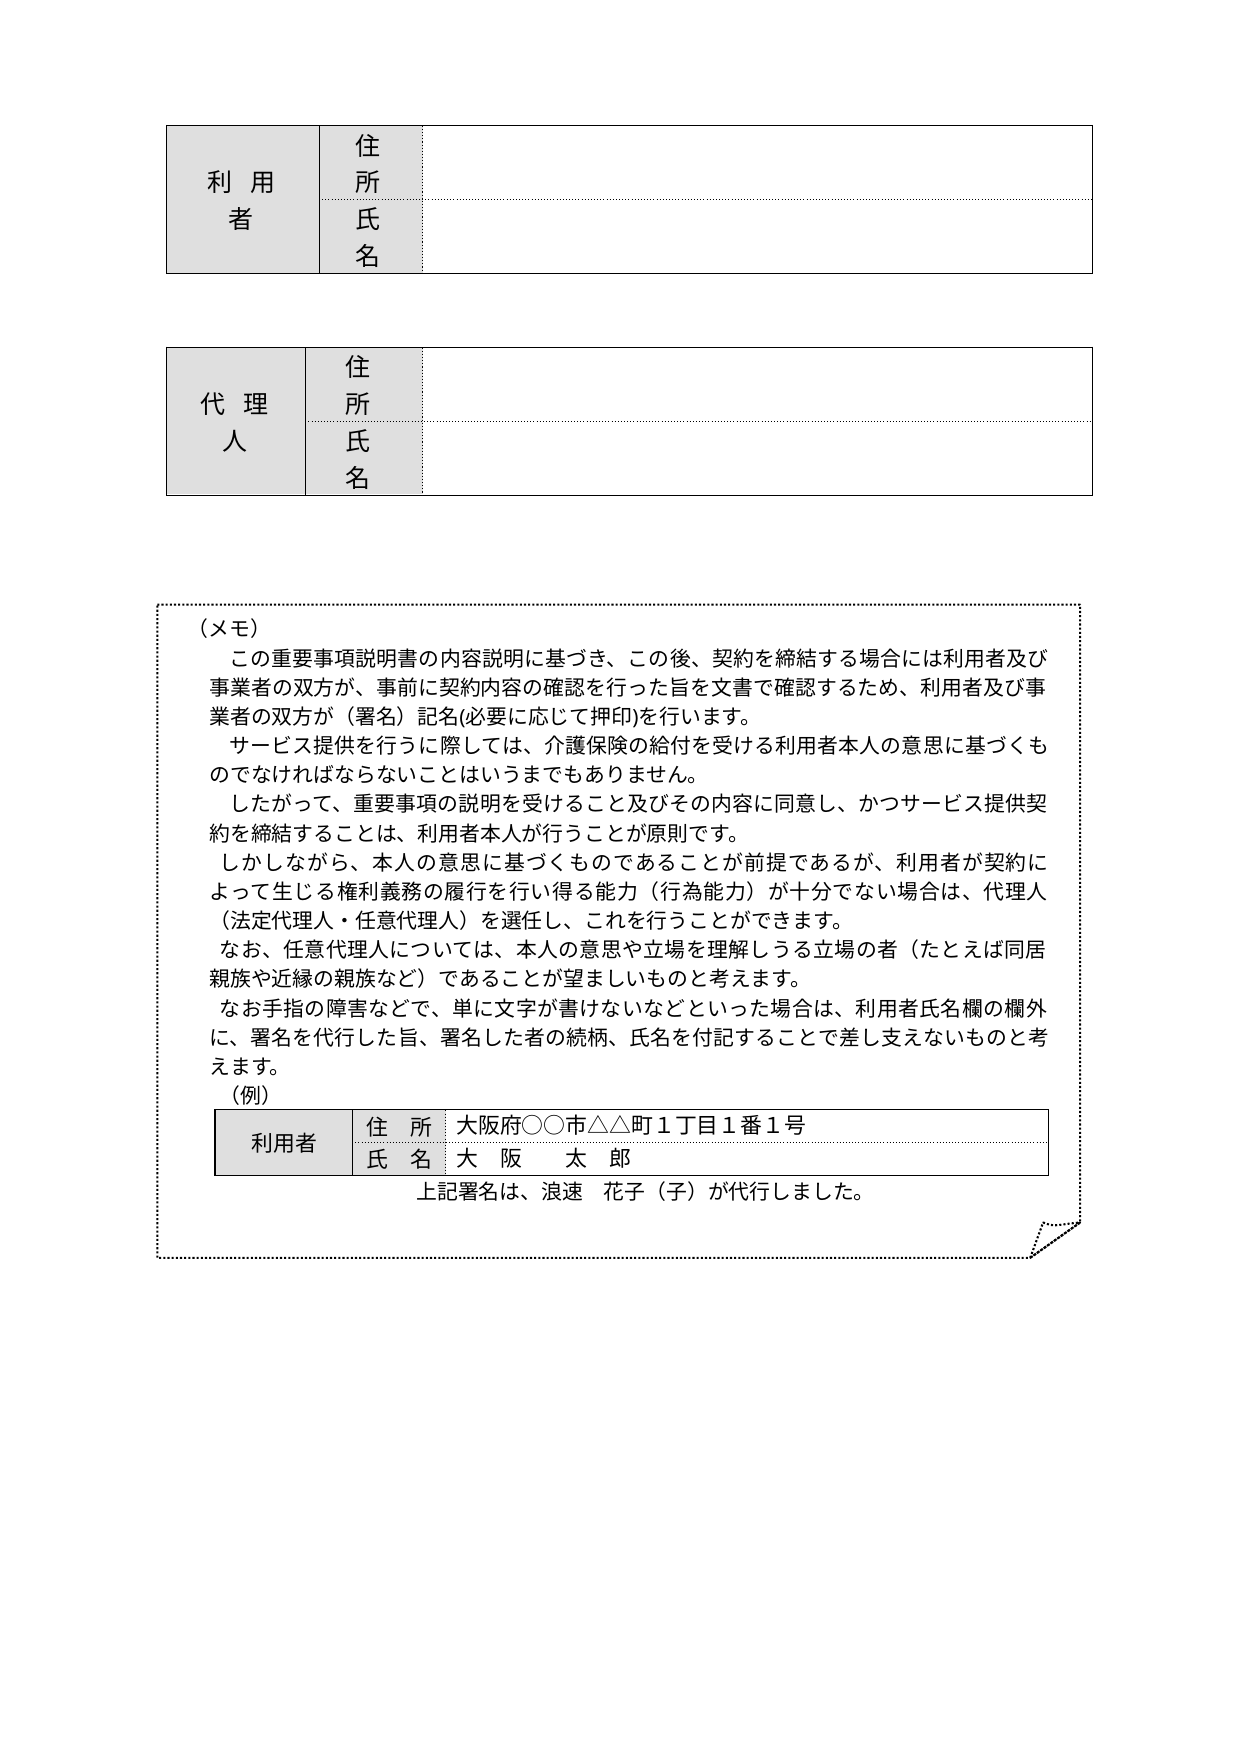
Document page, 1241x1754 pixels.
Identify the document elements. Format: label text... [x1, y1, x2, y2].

table_cell 氏 名 [320, 199, 423, 273]
table_header [423, 348, 1092, 421]
table_cell 氏 名 [306, 421, 423, 494]
table_cell [423, 421, 1092, 494]
table_header 住 所 [320, 126, 423, 199]
table_header 代理人 [167, 348, 305, 494]
table_header [423, 126, 1092, 199]
table_header 住 所 [306, 348, 423, 421]
table_header 利用者 [167, 126, 319, 273]
table_cell [423, 199, 1092, 273]
